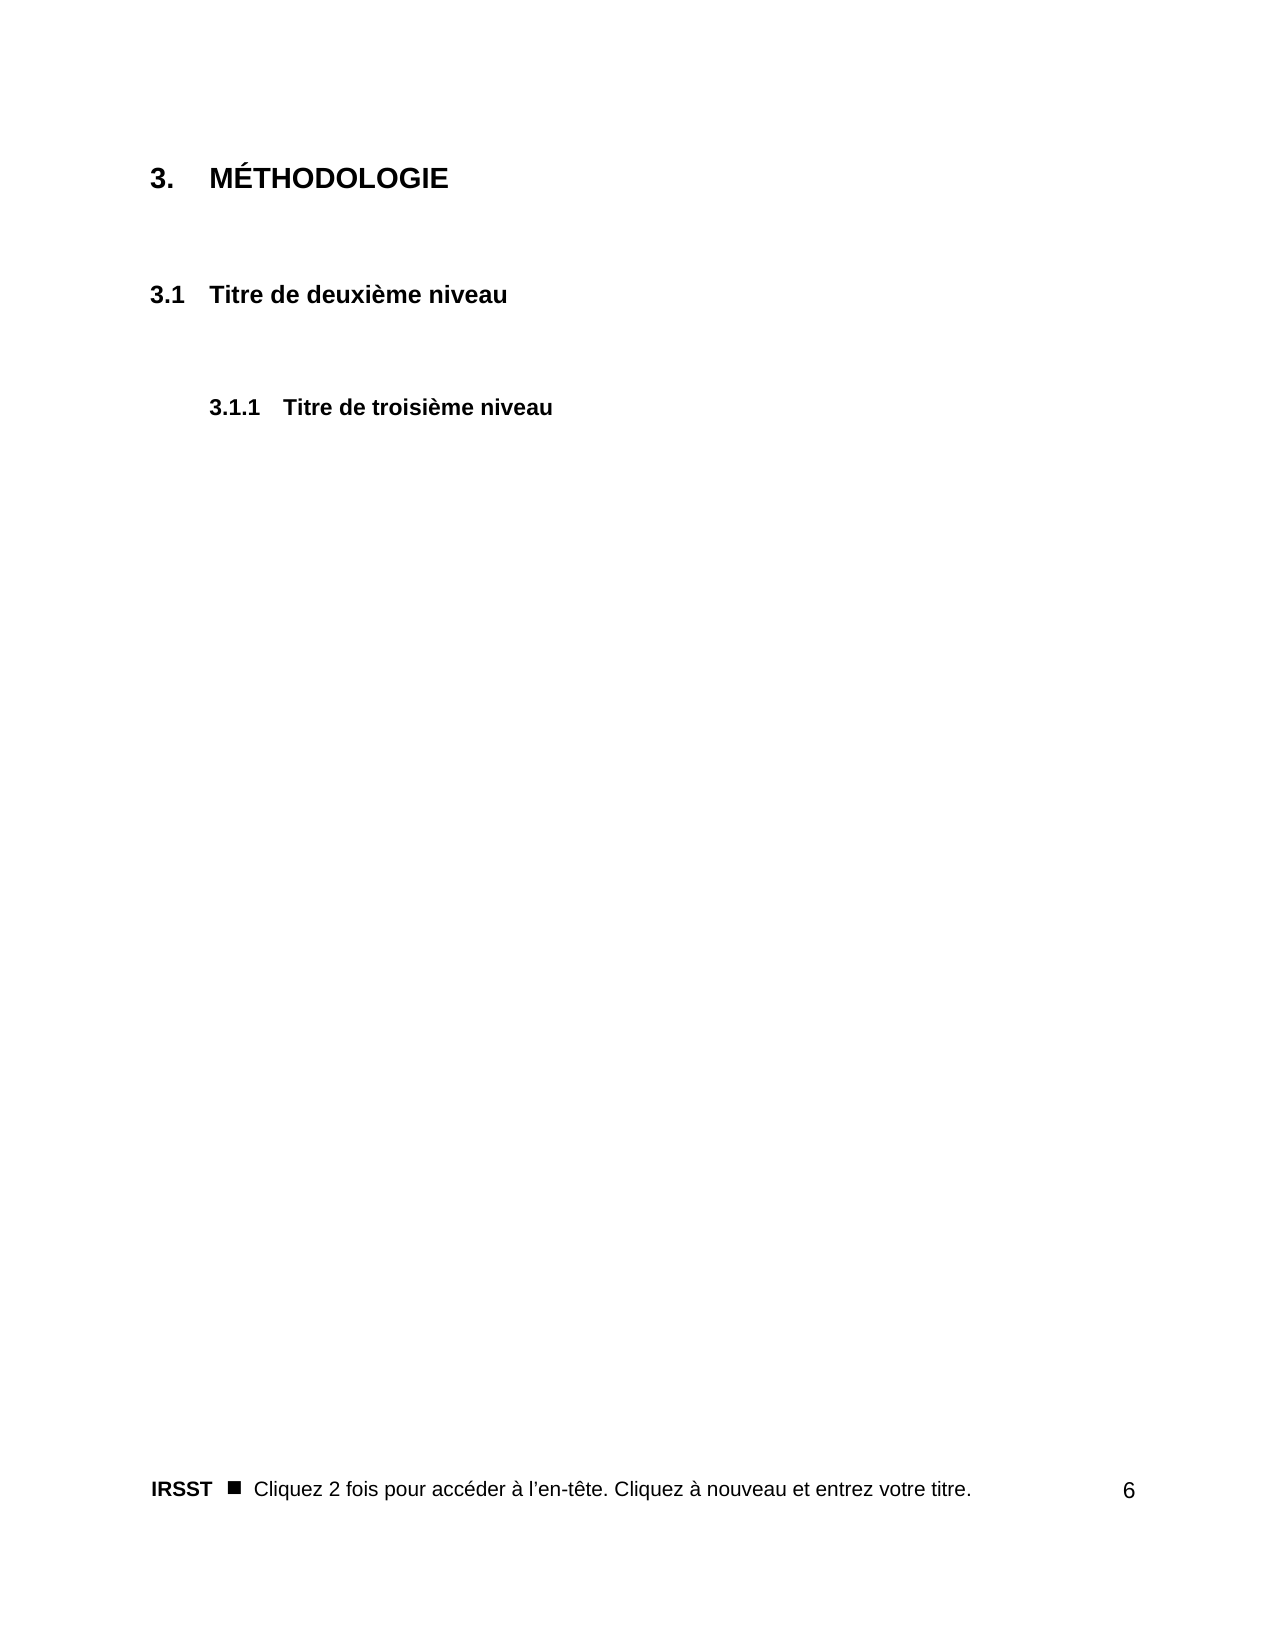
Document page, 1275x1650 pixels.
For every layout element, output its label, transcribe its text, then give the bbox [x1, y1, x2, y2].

subtitle MÉTHODOLOGIE [150, 161, 1125, 195]
subtitle Titre de troisième niveau [209, 393, 1125, 420]
subtitle Titre de deuxième niveau [150, 280, 1125, 309]
